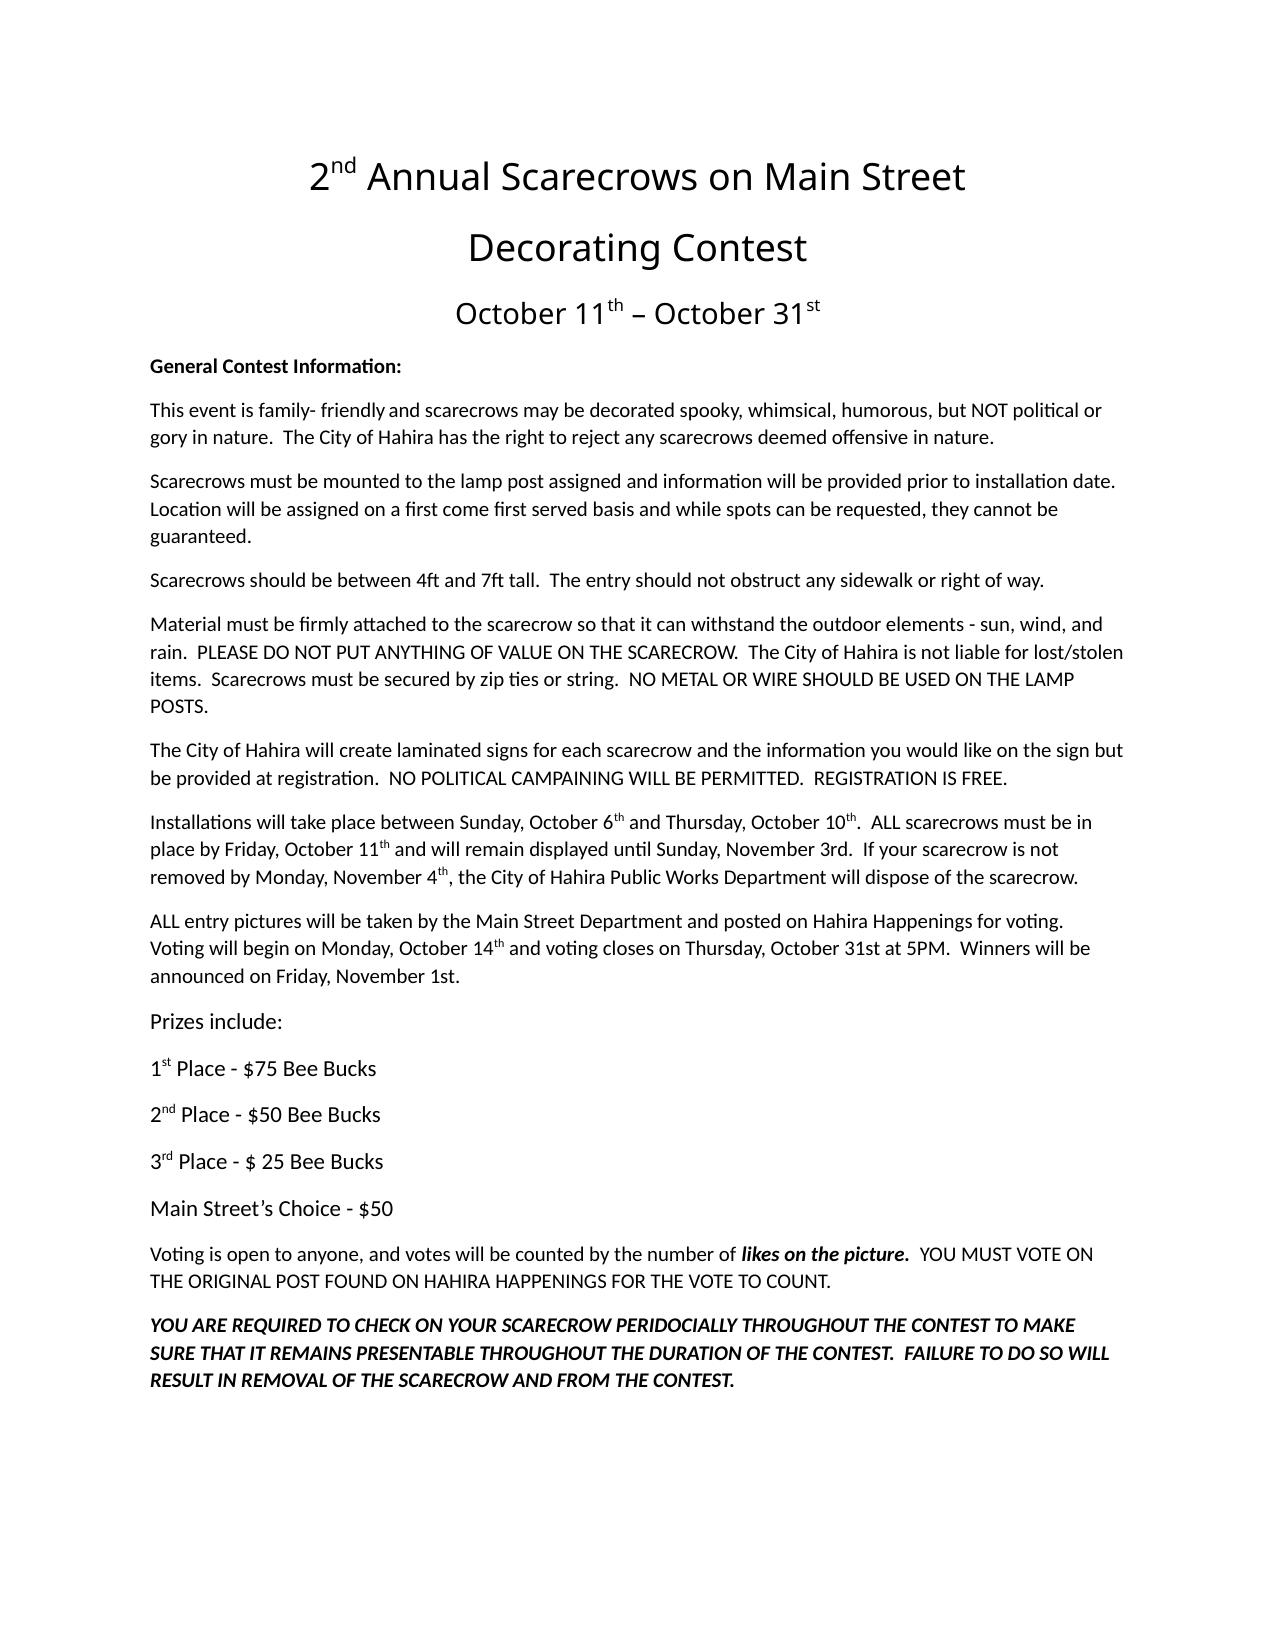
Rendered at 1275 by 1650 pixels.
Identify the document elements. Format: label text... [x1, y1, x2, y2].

text 1st Place - $75 Bee Bucks [150, 1054, 1125, 1082]
text Voting is open to anyone, and votes will be counted by the number of likes on the picture. YOU MUST VOTE ON THE ORIGINAL POST FOUND ON HAHIRA HAPPENINGS FOR THE VOTE TO COUNT. [150, 1241, 1125, 1294]
text 3rd Place - $ 25 Bee Bucks [150, 1147, 1125, 1176]
text Scarecrows must be mounted to the lamp post assigned and information will be provided prior to installation date. Location will be assigned on a first come first served basis and while spots can be requested, they cannot be guaranteed. [150, 468, 1125, 549]
text Material must be firmly attached to the scarecrow so that it can withstand the outdoor elements - sun, wind, and rain. PLEASE DO NOT PUT ANYTHING OF VALUE ON THE SCARECROW. The City of Hahira is not liable for lost/stolen items. Scarecrows must be secured by zip ties or string. NO METAL OR WIRE SHOULD BE USED ON THE LAMP POSTS. [150, 611, 1125, 719]
text Installations will take place between Sunday, October 6th and Thursday, October 10th. ALL scarecrows must be in place by Friday, October 11th and will remain displayed until Sunday, November 3rd. If your scarecrow is not removed by Monday, November 4th, the City of Hahira Public Works Department will dispose of the scarecrow. [150, 809, 1125, 889]
text Main Street’s Choice - $50 [150, 1194, 1125, 1222]
text 2nd Place - $50 Bee Bucks [150, 1101, 1125, 1129]
text General Contest Information: [150, 353, 1125, 378]
text YOU ARE REQUIRED TO CHECK ON YOUR SCARECROW PERIDOCIALLY THROUGHOUT THE CONTEST TO MAKE SURE THAT IT REMAINS PRESENTABLE THROUGHOUT THE DURATION OF THE CONTEST. FAILURE TO DO SO WILL RESULT IN REMOVAL OF THE SCARECROW AND FROM THE CONTEST. [150, 1313, 1125, 1393]
text Prizes include: [150, 1007, 1125, 1035]
text This event is family- friendly and scarecrows may be decorated spooky, whimsical, humorous, but NOT political or gory in nature. The City of Hahira has the right to reject any scarecrows deemed offensive in nature. [150, 397, 1125, 450]
text Decorating Contest [150, 222, 1125, 273]
text Scarecrows should be between 4ft and 7ft tall. The entry should not obstruct any sidewalk or right of way. [150, 567, 1125, 593]
text 2nd Annual Scarecrows on Main Street [150, 150, 1125, 201]
text ALL entry pictures will be taken by the Main Street Department and posted on Hahira Happenings for voting. Voting will begin on Monday, October 14th and voting closes on Thursday, October 31st at 5PM. Winners will be announced on Friday, November 1st. [150, 908, 1125, 988]
text October 11th – October 31st [150, 293, 1125, 333]
text The City of Hahira will create laminated signs for each scarecrow and the information you would like on the sign but be provided at registration. NO POLITICAL CAMPAINING WILL BE PERMITTED. REGISTRATION IS FREE. [150, 738, 1125, 791]
